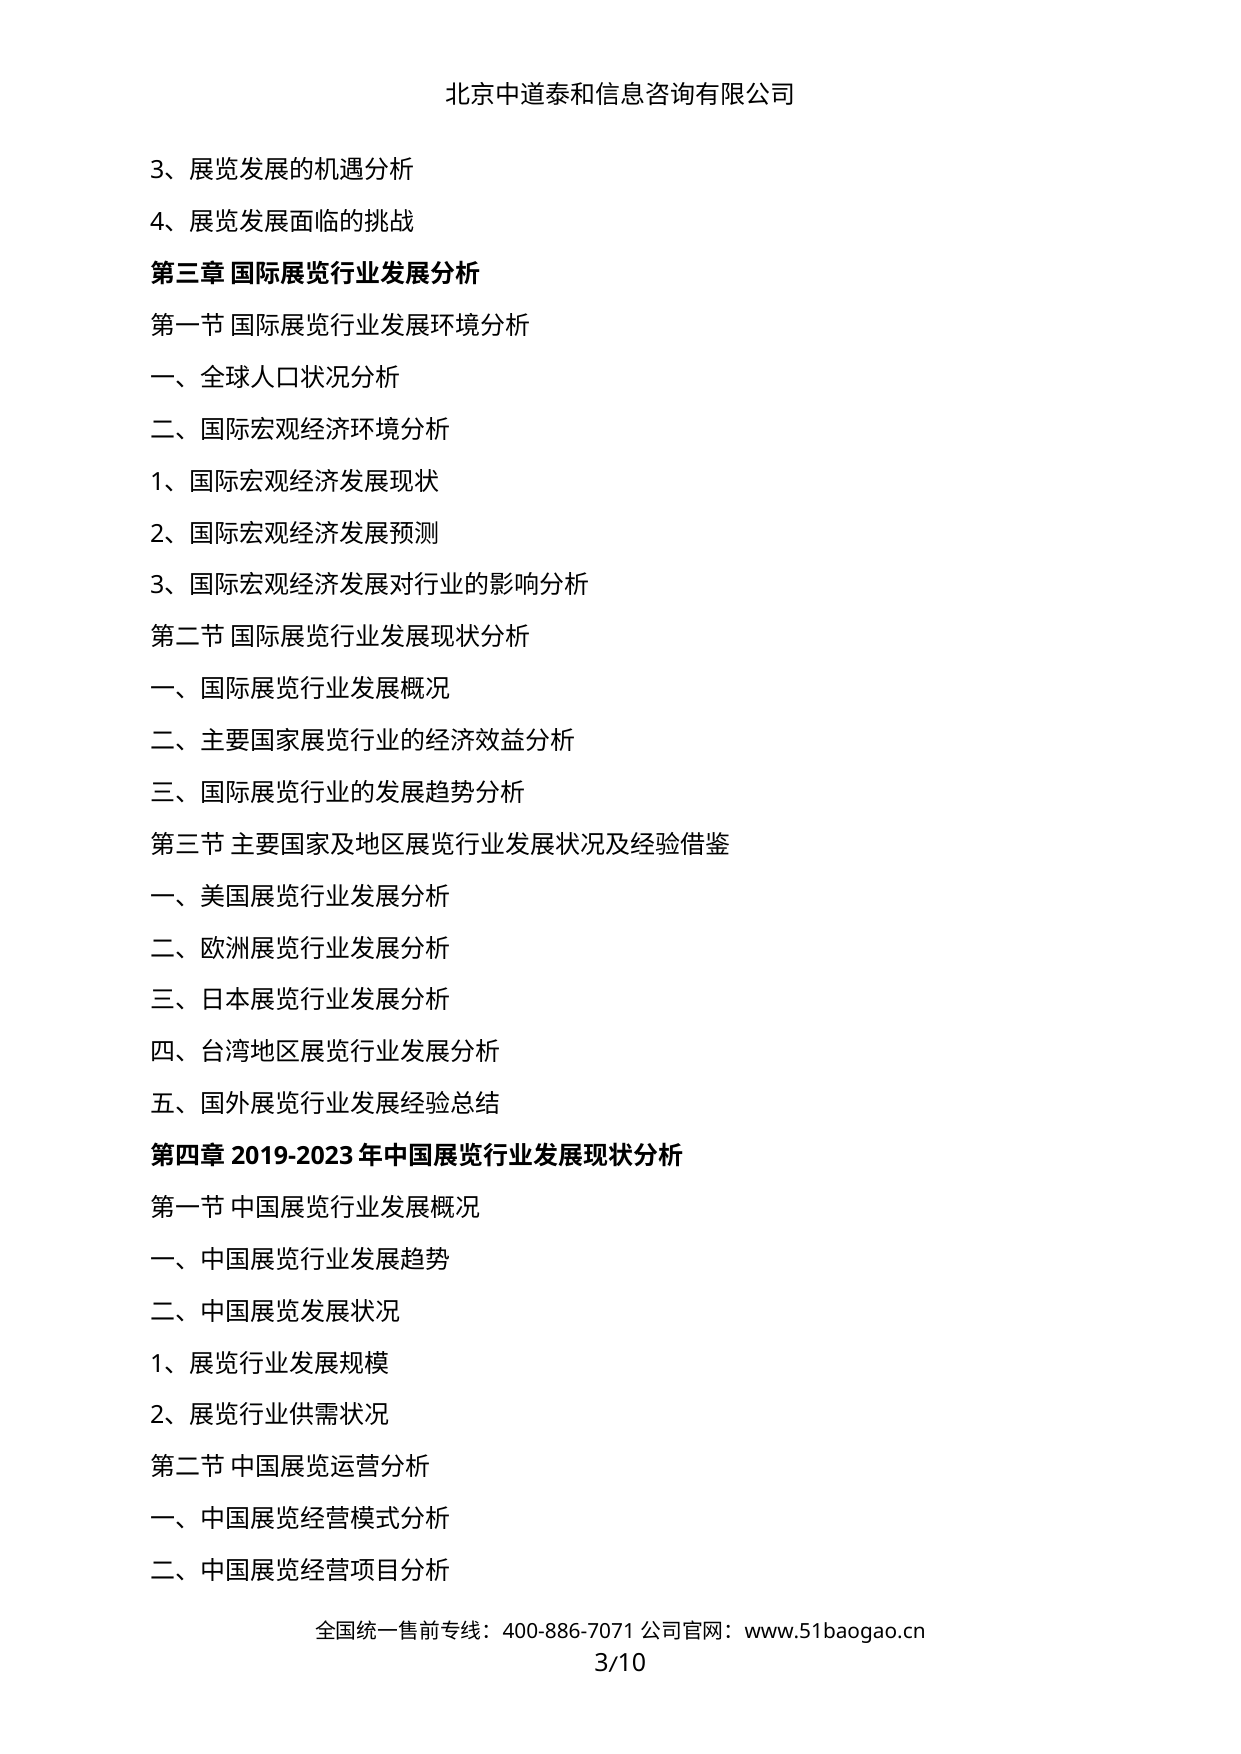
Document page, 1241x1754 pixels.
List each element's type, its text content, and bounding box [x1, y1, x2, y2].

text 2、展览行业供需状况 [150, 1395, 1090, 1431]
text 二、中国展览经营项目分析 [150, 1551, 1090, 1587]
text 第二节 国际展览行业发展现状分析 [150, 617, 1090, 653]
text 第一节 中国展览行业发展概况 [150, 1187, 1090, 1224]
text 2、国际宏观经济发展预测 [150, 513, 1090, 549]
text 二、中国展览发展状况 [150, 1291, 1090, 1327]
text 1、展览行业发展规模 [150, 1343, 1090, 1379]
text 3、展览发展的机遇分析 [150, 150, 1090, 186]
text 第四章 2019-2023年中国展览行业发展现状分析 [150, 1136, 1090, 1172]
text 1、国际宏观经济发展现状 [150, 461, 1090, 497]
text 一、中国展览经营模式分析 [150, 1499, 1090, 1535]
text 二、欧洲展览行业发展分析 [150, 928, 1090, 964]
text 一、全球人口状况分析 [150, 357, 1090, 394]
text 五、国外展览行业发展经验总结 [150, 1084, 1090, 1120]
text 二、国际宏观经济环境分析 [150, 409, 1090, 446]
text 一、国际展览行业发展概况 [150, 669, 1090, 705]
text 第三章 国际展览行业发展分析 [150, 254, 1090, 290]
text 二、主要国家展览行业的经济效益分析 [150, 721, 1090, 757]
text 第三节 主要国家及地区展览行业发展状况及经验借鉴 [150, 824, 1090, 861]
text 一、中国展览行业发展趋势 [150, 1239, 1090, 1276]
text 第二节 中国展览运营分析 [150, 1447, 1090, 1483]
text 第一节 国际展览行业发展环境分析 [150, 306, 1090, 342]
text 4、展览发展面临的挑战 [150, 202, 1090, 238]
text 三、日本展览行业发展分析 [150, 980, 1090, 1016]
text 四、台湾地区展览行业发展分析 [150, 1032, 1090, 1068]
text 一、美国展览行业发展分析 [150, 876, 1090, 912]
text 三、国际展览行业的发展趋势分析 [150, 772, 1090, 809]
text 3、国际宏观经济发展对行业的影响分析 [150, 565, 1090, 601]
